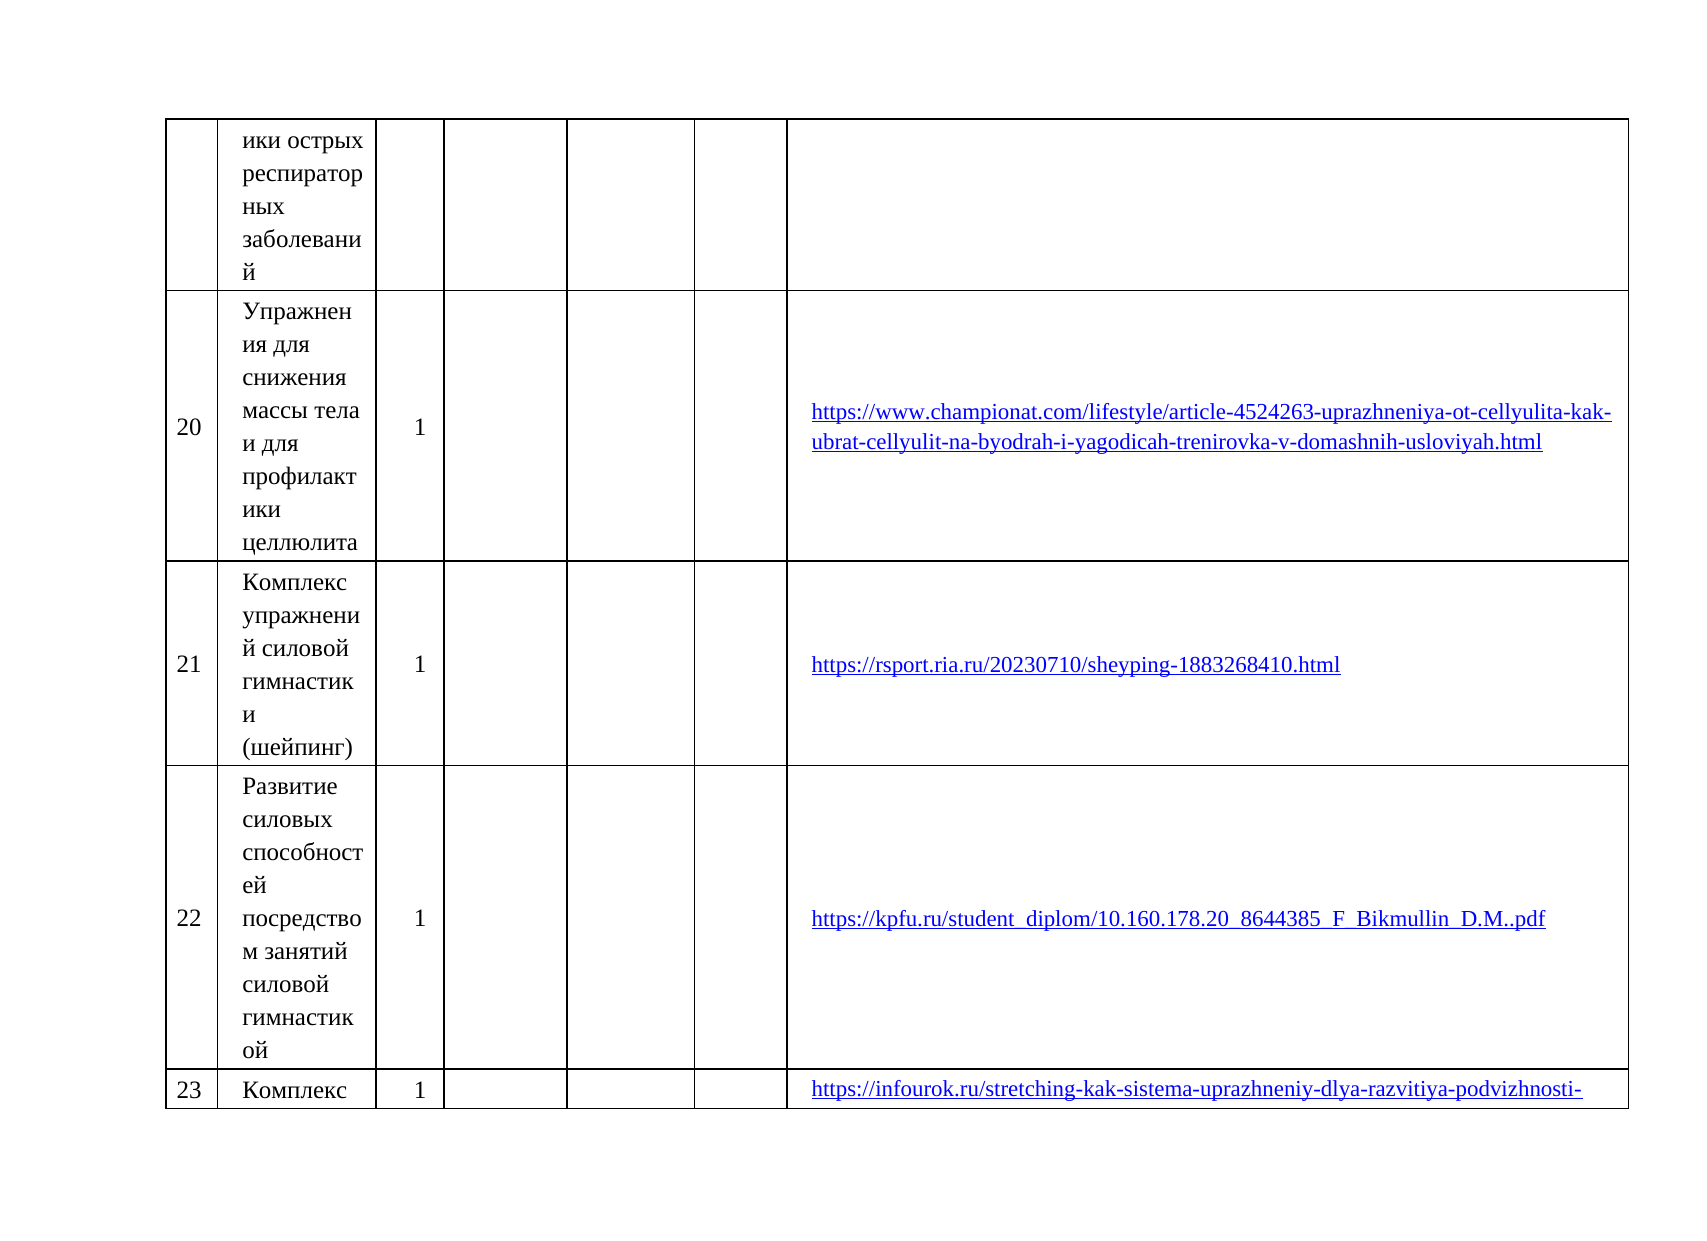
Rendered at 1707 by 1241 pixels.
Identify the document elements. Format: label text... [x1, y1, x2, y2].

table_cell 1 [377, 120, 443, 289]
table_cell [568, 766, 694, 1068]
table_cell [445, 766, 566, 1068]
table_cell 20 [167, 291, 217, 560]
table_cell [695, 766, 786, 1068]
table_cell [445, 291, 566, 560]
table_cell 19 [167, 120, 217, 289]
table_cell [788, 120, 1628, 289]
table_cell [445, 1070, 566, 1107]
table_cell Развитие силовых способностей посредством занятий силовой гимнастикой [218, 766, 375, 1068]
table_cell Комплекс упражнений силовой гимнастики (шейпинг) [218, 562, 375, 764]
table_cell [568, 291, 694, 560]
table_cell Упражнения для снижения массы тела и для профилактики целлюлита [218, 291, 375, 560]
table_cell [218, 1070, 375, 1107]
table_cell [788, 1070, 1628, 1107]
table_cell [695, 562, 786, 764]
table_cell 1 [377, 766, 443, 1068]
table_cell [568, 1070, 694, 1107]
table_cell [695, 120, 786, 289]
table_cell 1 [377, 562, 443, 764]
table_cell [445, 120, 566, 289]
table_cell [695, 1070, 786, 1107]
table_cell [218, 120, 375, 289]
table_cell 22 [167, 766, 217, 1068]
table_cell 21 [167, 562, 217, 764]
table_cell https://kpfu.ru/student_diplom/10.160.178.20_8644385_F_Bikmullin_D.M..pdf [788, 766, 1628, 1068]
table_cell 1 [377, 291, 443, 560]
table_cell [568, 120, 694, 289]
table_cell [568, 562, 694, 764]
table_cell 23 [167, 1070, 217, 1107]
table_cell [695, 291, 786, 560]
table_cell https://www.championat.com/lifestyle/article-4524263-uprazhneniya-ot-cellyulita-kak-ubrat-cellyulit-na-byodrah-i-yagodicah-trenirovka-v-domashnih-usloviyah.html [788, 291, 1628, 560]
table_cell 1 [377, 1070, 443, 1107]
table_cell https://rsport.ria.ru/20230710/sheyping-1883268410.html [788, 562, 1628, 764]
table_cell [445, 562, 566, 764]
